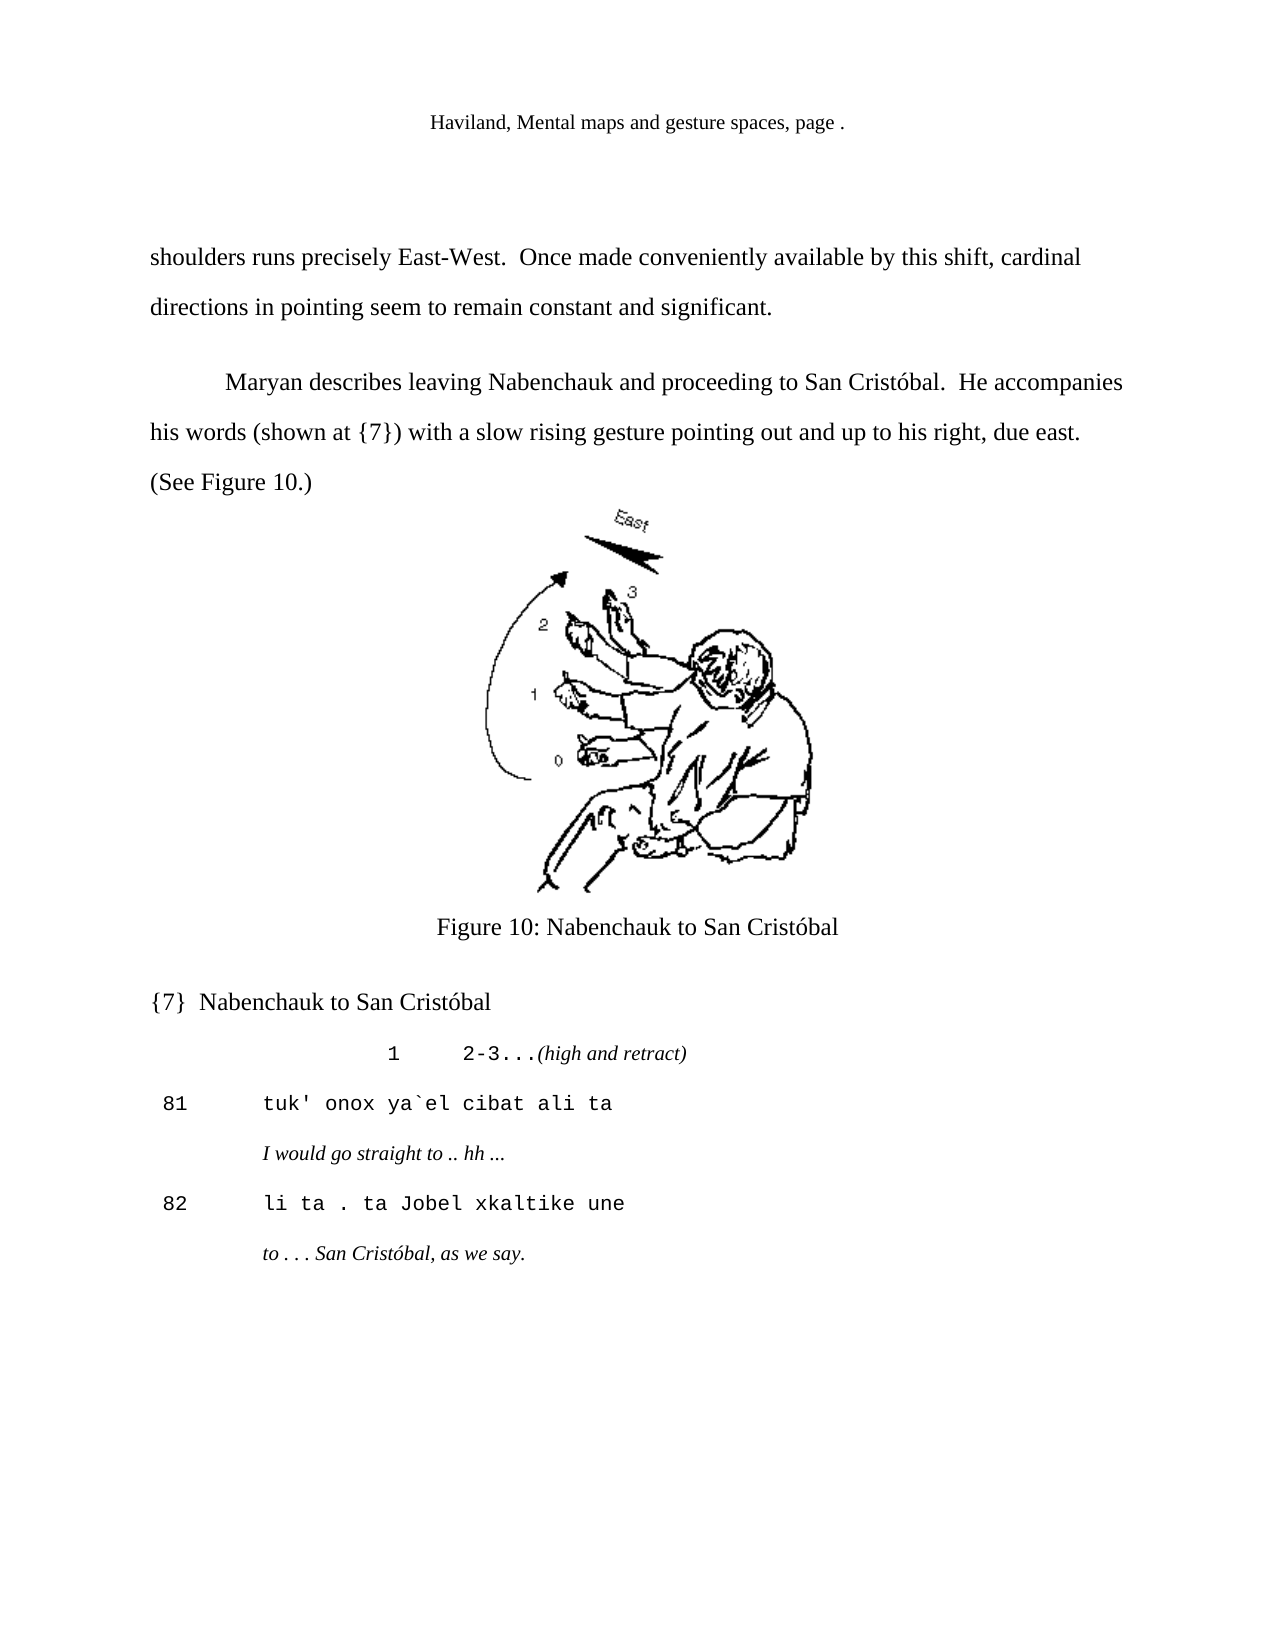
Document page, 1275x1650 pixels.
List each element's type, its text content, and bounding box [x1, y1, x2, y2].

text 82 li ta . ta Jobel xkaltike une [150, 1170, 1125, 1220]
text 81 tuk' onox ya`el cibat ali ta [150, 1070, 1125, 1120]
text I would go straight to .. hh ... [150, 1120, 1125, 1170]
text to . . . San Cristóbal, as we say. [150, 1220, 1125, 1270]
text 1 2-3...(high and retract) [150, 1020, 1125, 1070]
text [150, 225, 1125, 325]
